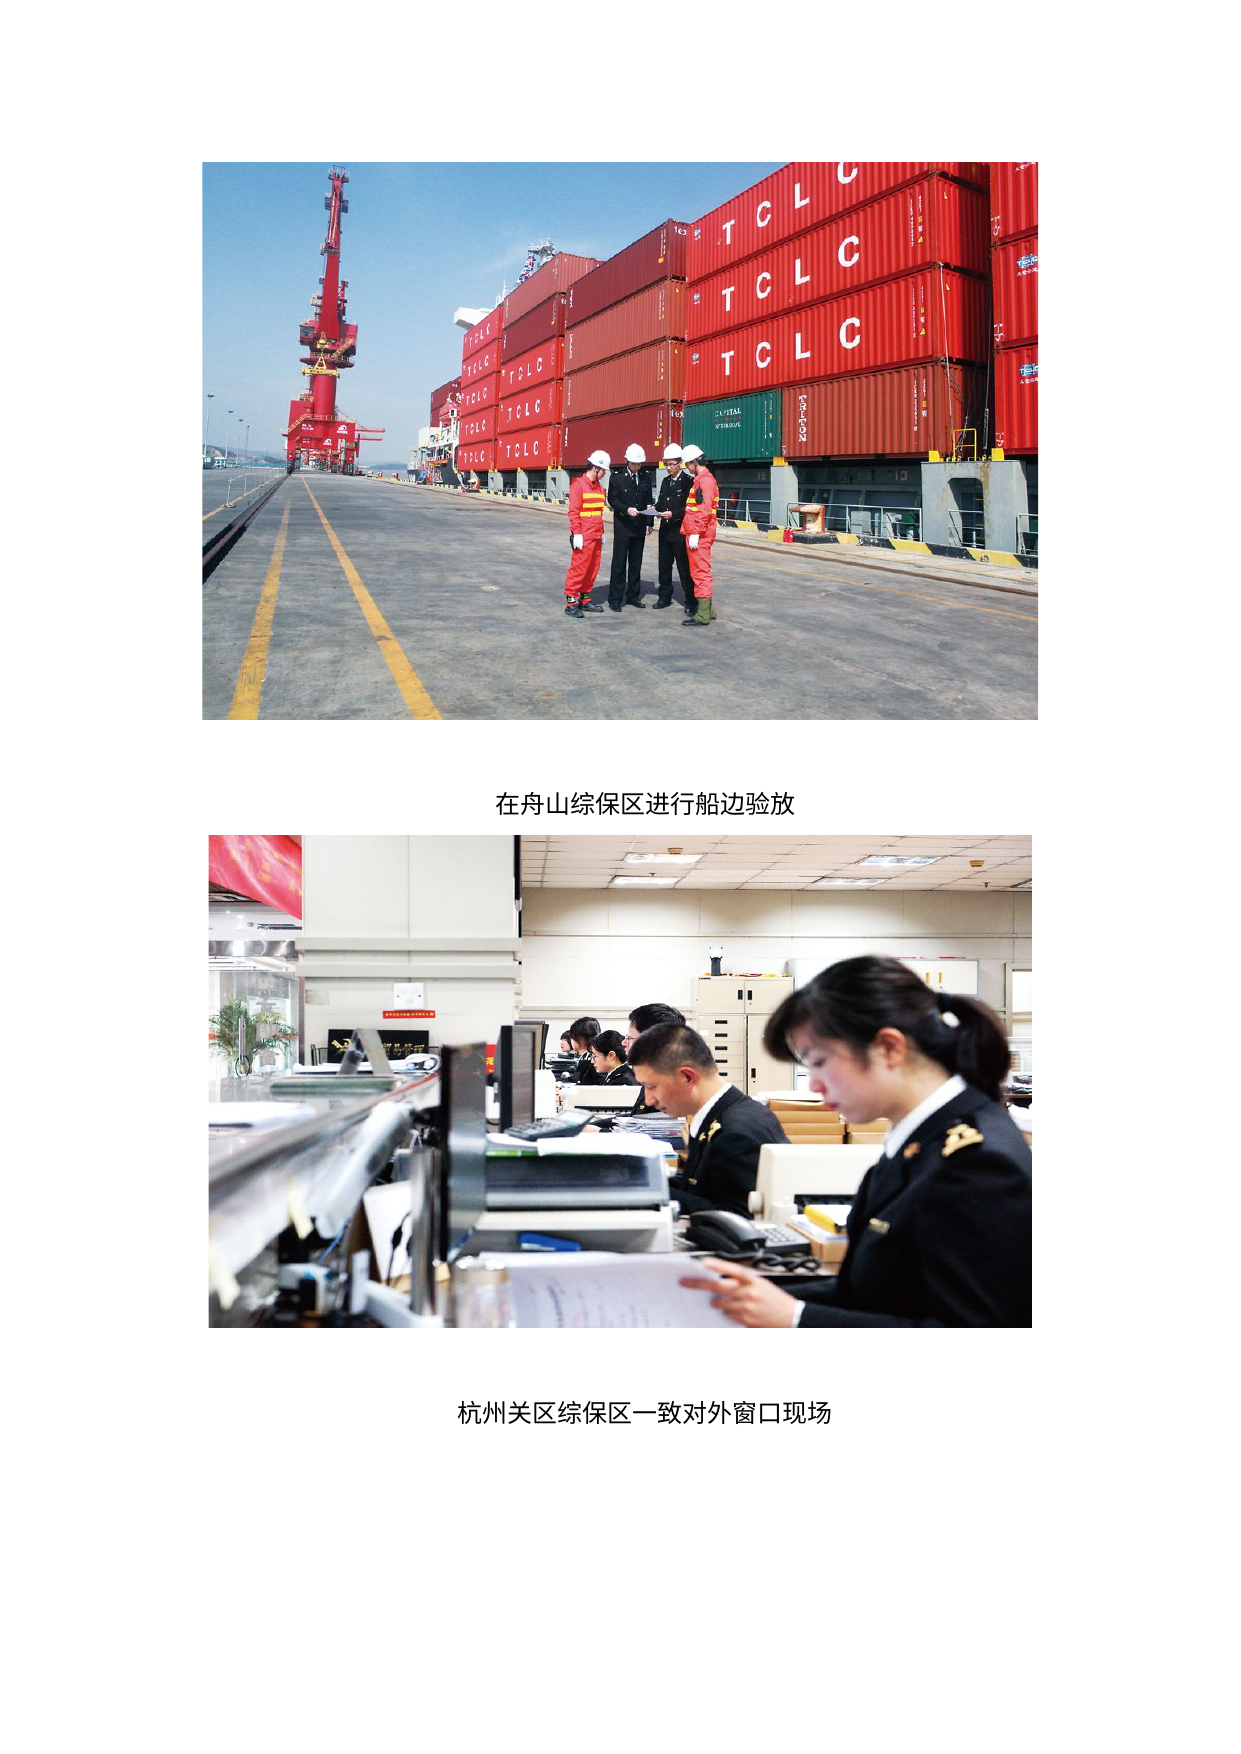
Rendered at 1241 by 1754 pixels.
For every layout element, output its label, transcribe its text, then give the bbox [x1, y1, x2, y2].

picture [208, 835, 1032, 1328]
picture [202, 162, 1039, 720]
text 杭州关区综保区一致对外窗口现场 [187, 1379, 1053, 1444]
